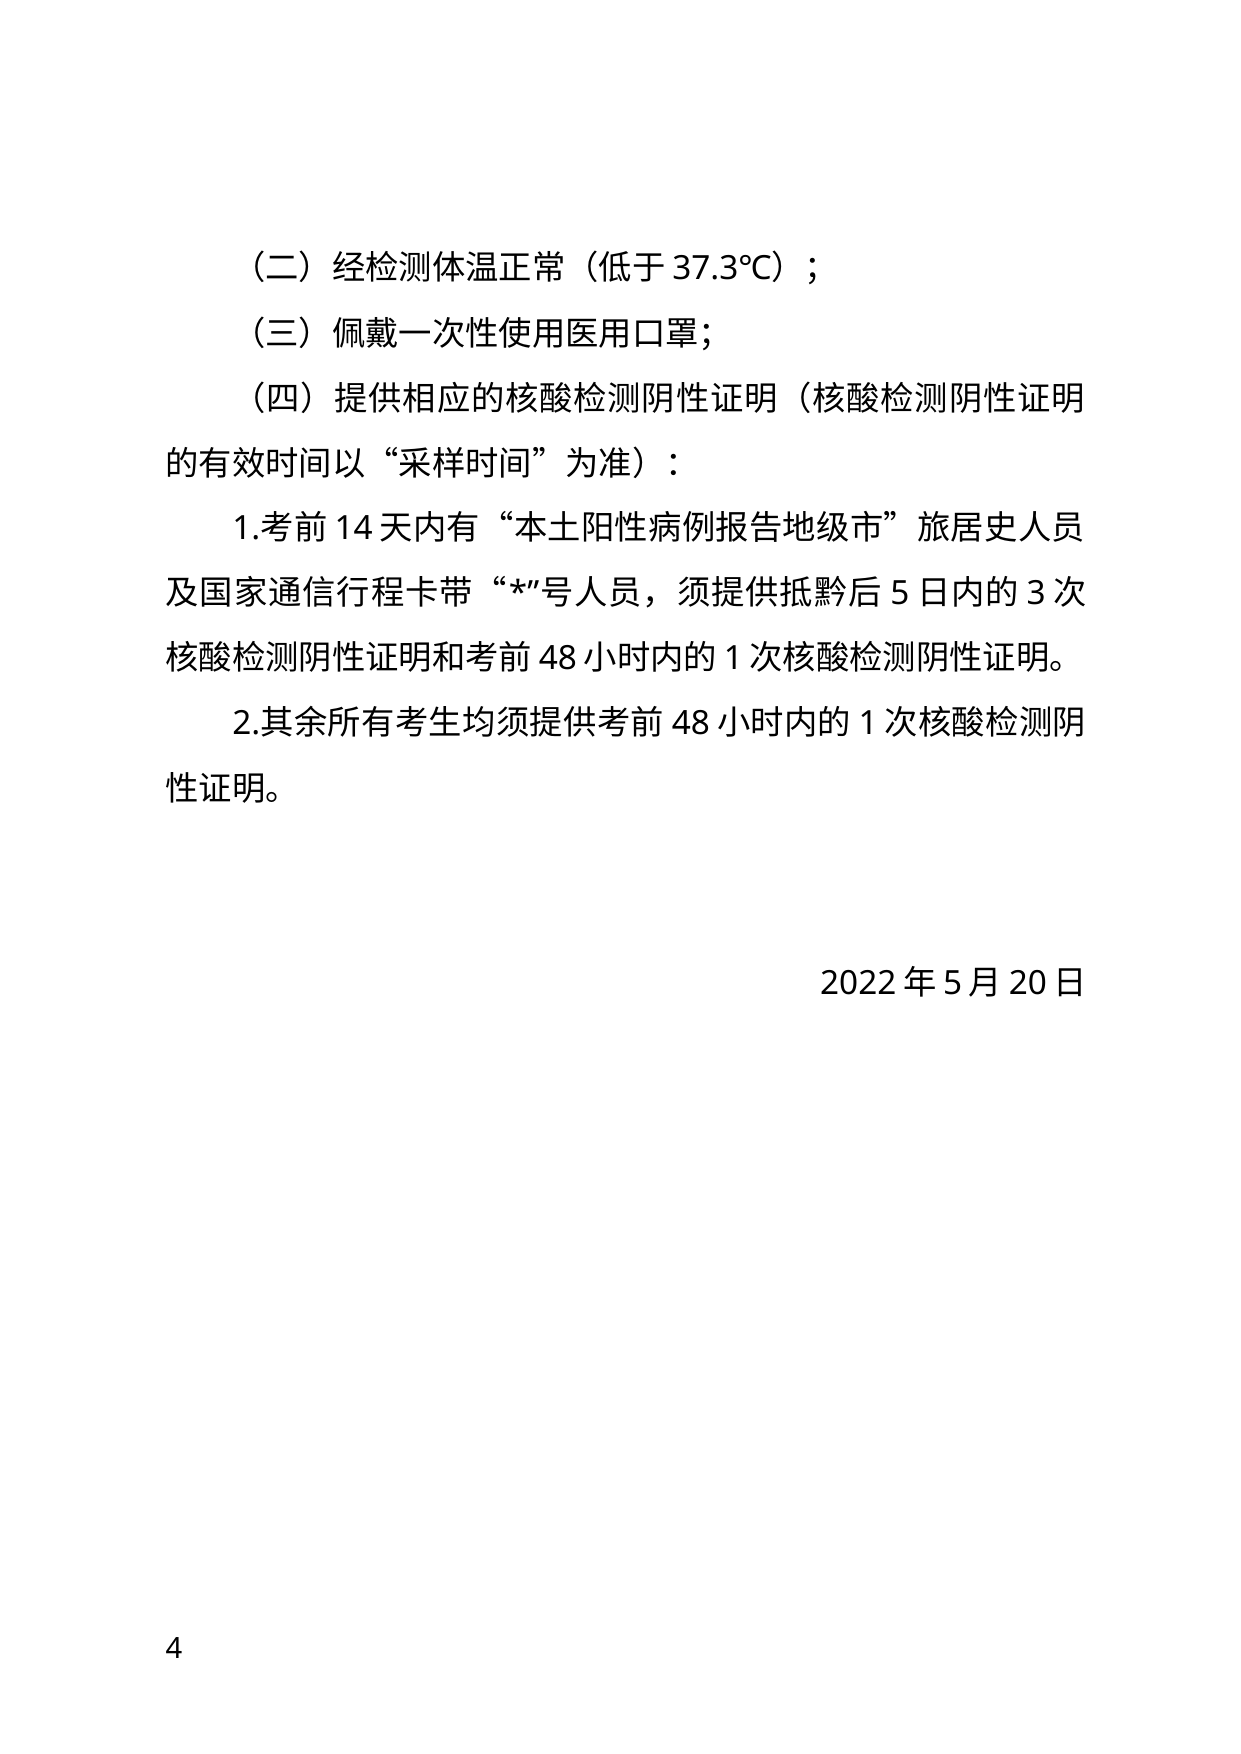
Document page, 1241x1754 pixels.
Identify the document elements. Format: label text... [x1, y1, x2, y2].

text （二）经检测体温正常（低于37.3℃）； [165, 233, 1087, 298]
text （四）提供相应的核酸检测阴性证明（核酸检测阴性证明的有效时间以“采样时间”为准）： [165, 363, 1087, 493]
text 2022年5月20日 [165, 948, 1087, 1013]
text 2.其余所有考生均须提供考前48小时内的1次核酸检测阴性证明。 [165, 688, 1087, 818]
text 1.考前14天内有“本土阳性病例报告地级市”旅居史人员及国家通信行程卡带“*”号人员，须提供抵黔后5日内的3次核酸检测阴性证明和考前48小时内的1次核酸检测阴性证明。 [165, 493, 1087, 688]
text （三）佩戴一次性使用医用口罩； [165, 298, 1087, 363]
